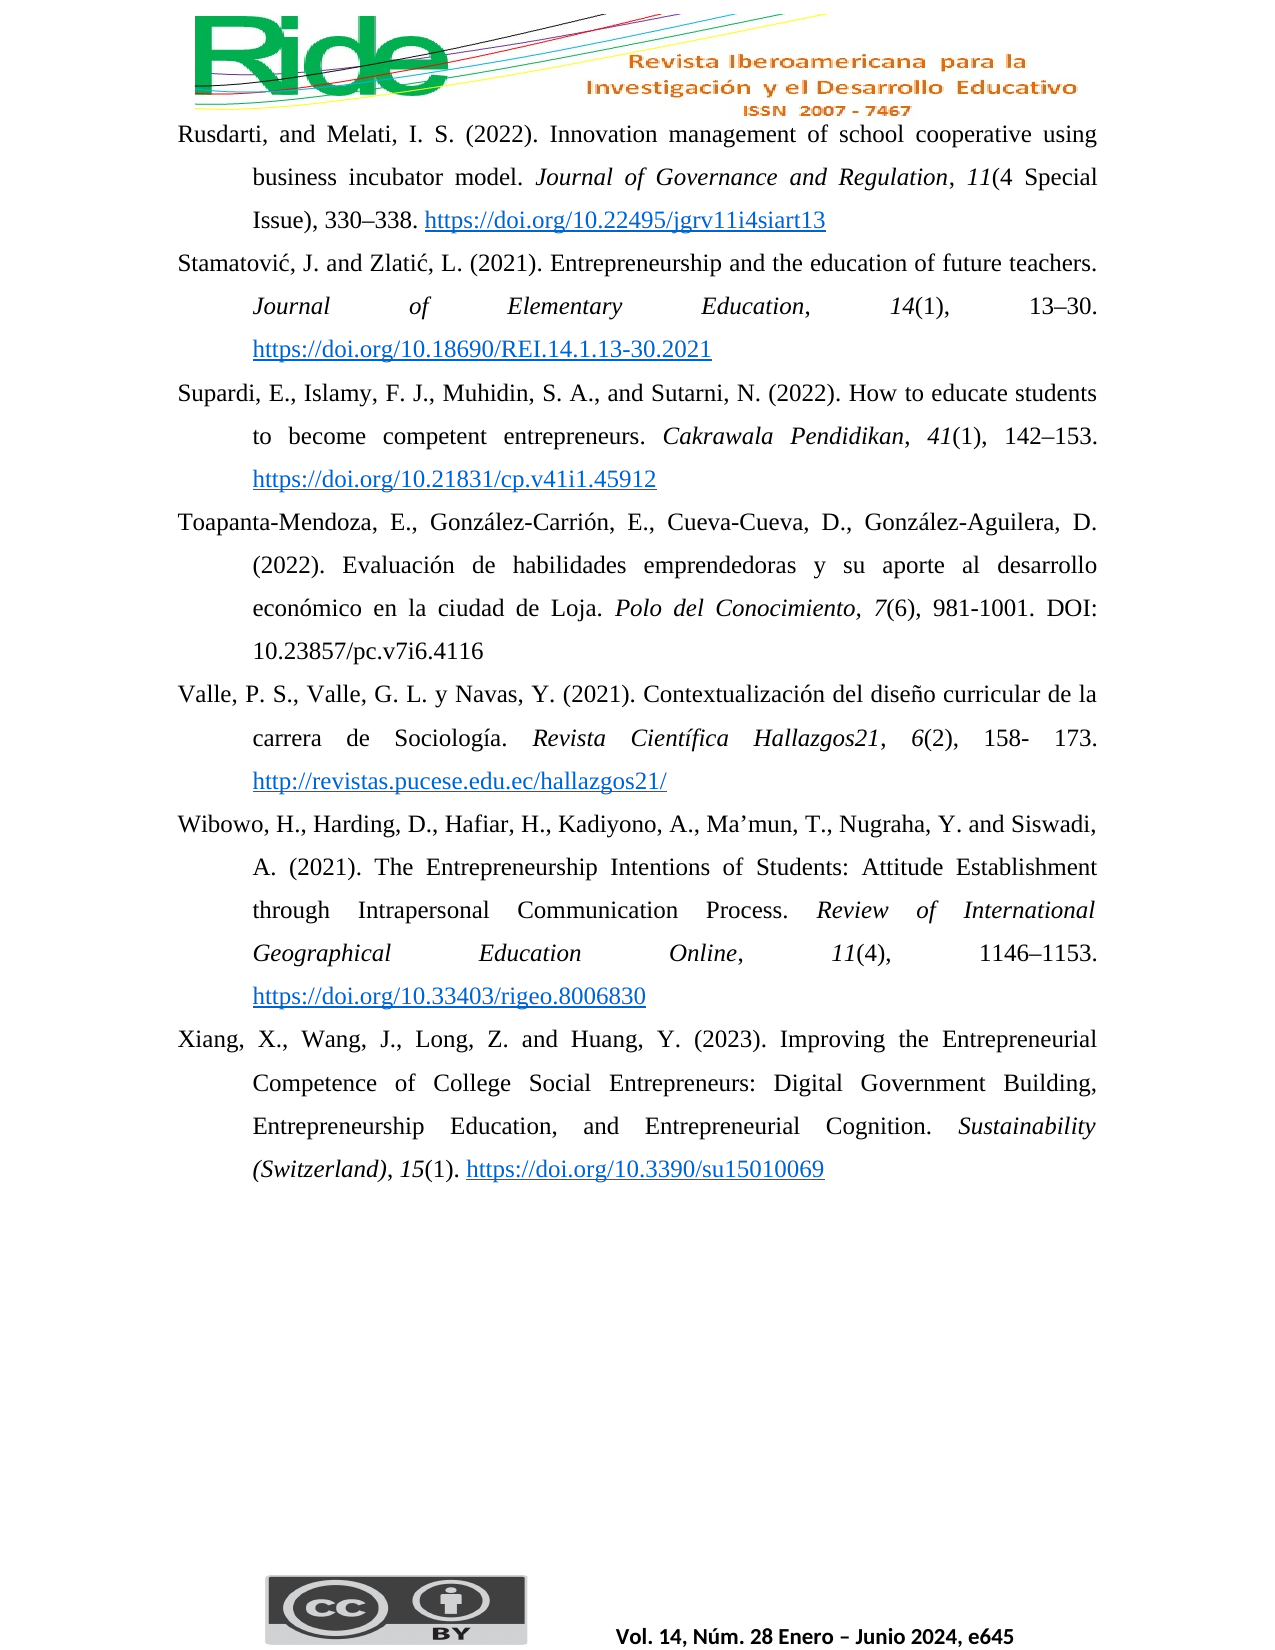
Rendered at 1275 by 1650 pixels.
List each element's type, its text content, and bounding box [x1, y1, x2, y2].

text Rusdarti, and Melati, I. S. (2022). Innovation management of school cooperative using business incubator model. Journal of Governance and Regulation, 11(4 Special Issue), 330–338. https://doi.org/10.22495/jgrv11i4siart13 [177, 119, 1098, 234]
text Wibowo, H., Harding, D., Hafiar, H., Kadiyono, A., Ma’mun, T., Nugraha, Y. and Siswadi, A. (2021). The Entrepreneurship Intentions of Students: Attitude Establishment through Intrapersonal Communication Process. Review of International Geographical Education Online, 11(4), 1146–1153. https://doi.org/10.33403/rigeo.8006830 [177, 809, 1098, 1010]
picture [265, 1575, 528, 1645]
text Valle, P. S., Valle, G. L. y Navas, Y. (2021). Contextualización del diseño curricular de la carrera de Sociología. Revista Científica Hallazgos21, 6(2), 158- 173. http://revistas.pucese.edu.ec/hallazgos21/ [177, 679, 1098, 794]
text Stamatović, J. and Zlatić, L. (2021). Entrepreneurship and the education of future teachers. Journal of Elementary Education, 14(1), 13–30. https://doi.org/10.18690/REI.14.1.13-30.2021 [177, 248, 1098, 363]
text Xiang, X., Wang, J., Long, Z. and Huang, Y. (2023). Improving the Entrepreneurial Competence of College Social Entrepreneurs: Digital Government Building, Entrepreneurship Education, and Entrepreneurial Cognition. Sustainability (Switzerland), 15(1). https://doi.org/10.3390/su15010069 [177, 1024, 1098, 1183]
picture [194, 14, 1081, 119]
text Supardi, E., Islamy, F. J., Muhidin, S. A., and Sutarni, N. (2022). How to educate students to become competent entrepreneurs. Cakrawala Pendidikan, 41(1), 142–153. https://doi.org/10.21831/cp.v41i1.45912 [177, 378, 1098, 493]
text Toapanta-Mendoza, E., González-Carrión, E., Cueva-Cueva, D., González-Aguilera, D. (2022). Evaluación de habilidades emprendedoras y su aporte al desarrollo económico en la ciudad de Loja. Polo del Conocimiento, 7(6), 981-1001. DOI: 10.23857/pc.v7i6.4116 [177, 507, 1098, 665]
